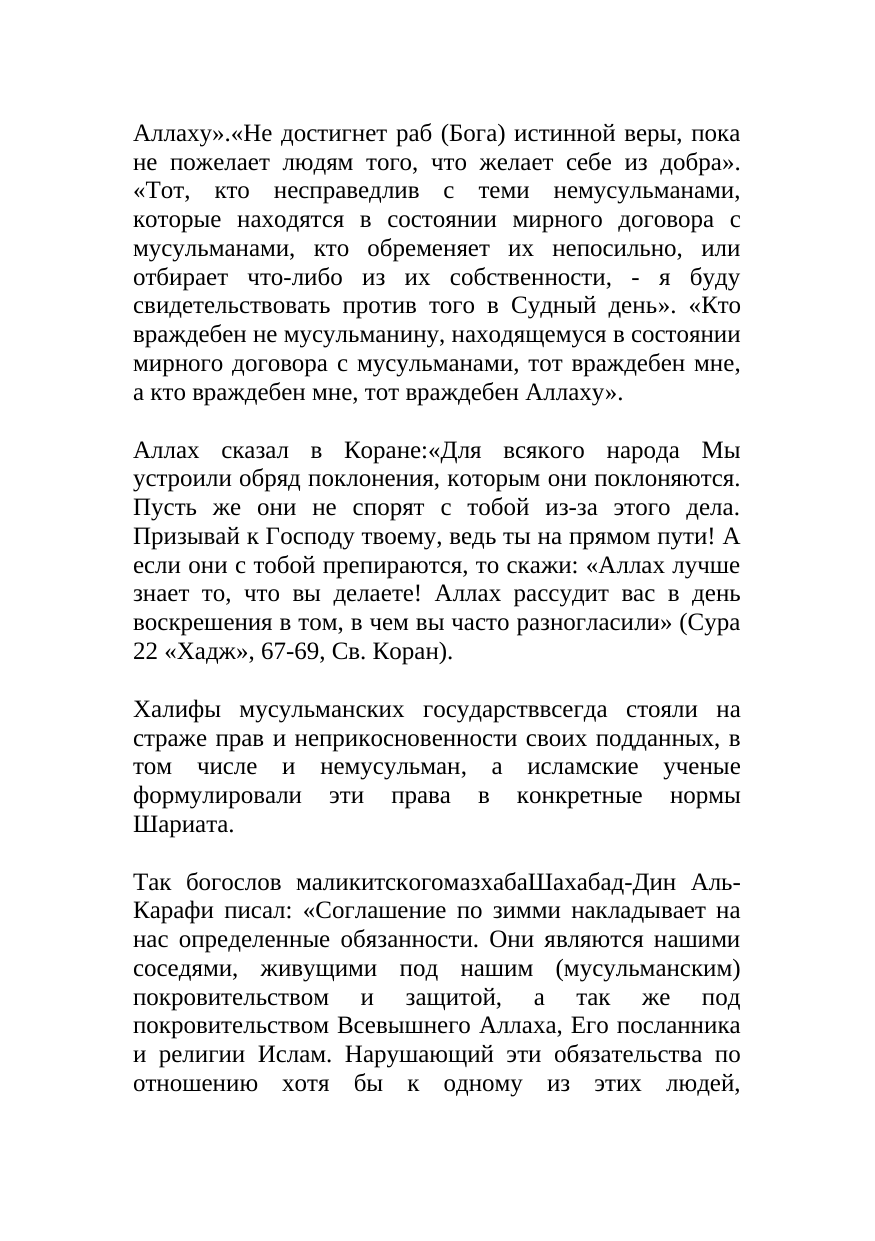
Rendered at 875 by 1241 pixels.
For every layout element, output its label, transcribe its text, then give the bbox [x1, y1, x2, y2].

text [133, 118, 741, 406]
text Аллах сказал в Коране:«Для всякого народа Мы устроили обряд поклонения, которым они поклоняются. Пусть же они не спорят с тобой из-за этого дела. Призывай к Господу твоему, ведь ты на прямом пути! А если они с тобой препираются, то скажи: «Аллах лучше знает то, что вы делаете! Аллах рассудит вас в день воскрешения в том, в чем вы часто разногласили» (Сура 22 «Хадж», 67-69, Св. Коран). [133, 435, 741, 665]
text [133, 867, 741, 1097]
text Халифы мусульманских государстввсегда стояли на страже прав и неприкосновенности своих подданных, в том числе и немусульман, а исламские ученые формулировали эти права в конкретные нормы Шариата. [133, 694, 741, 838]
